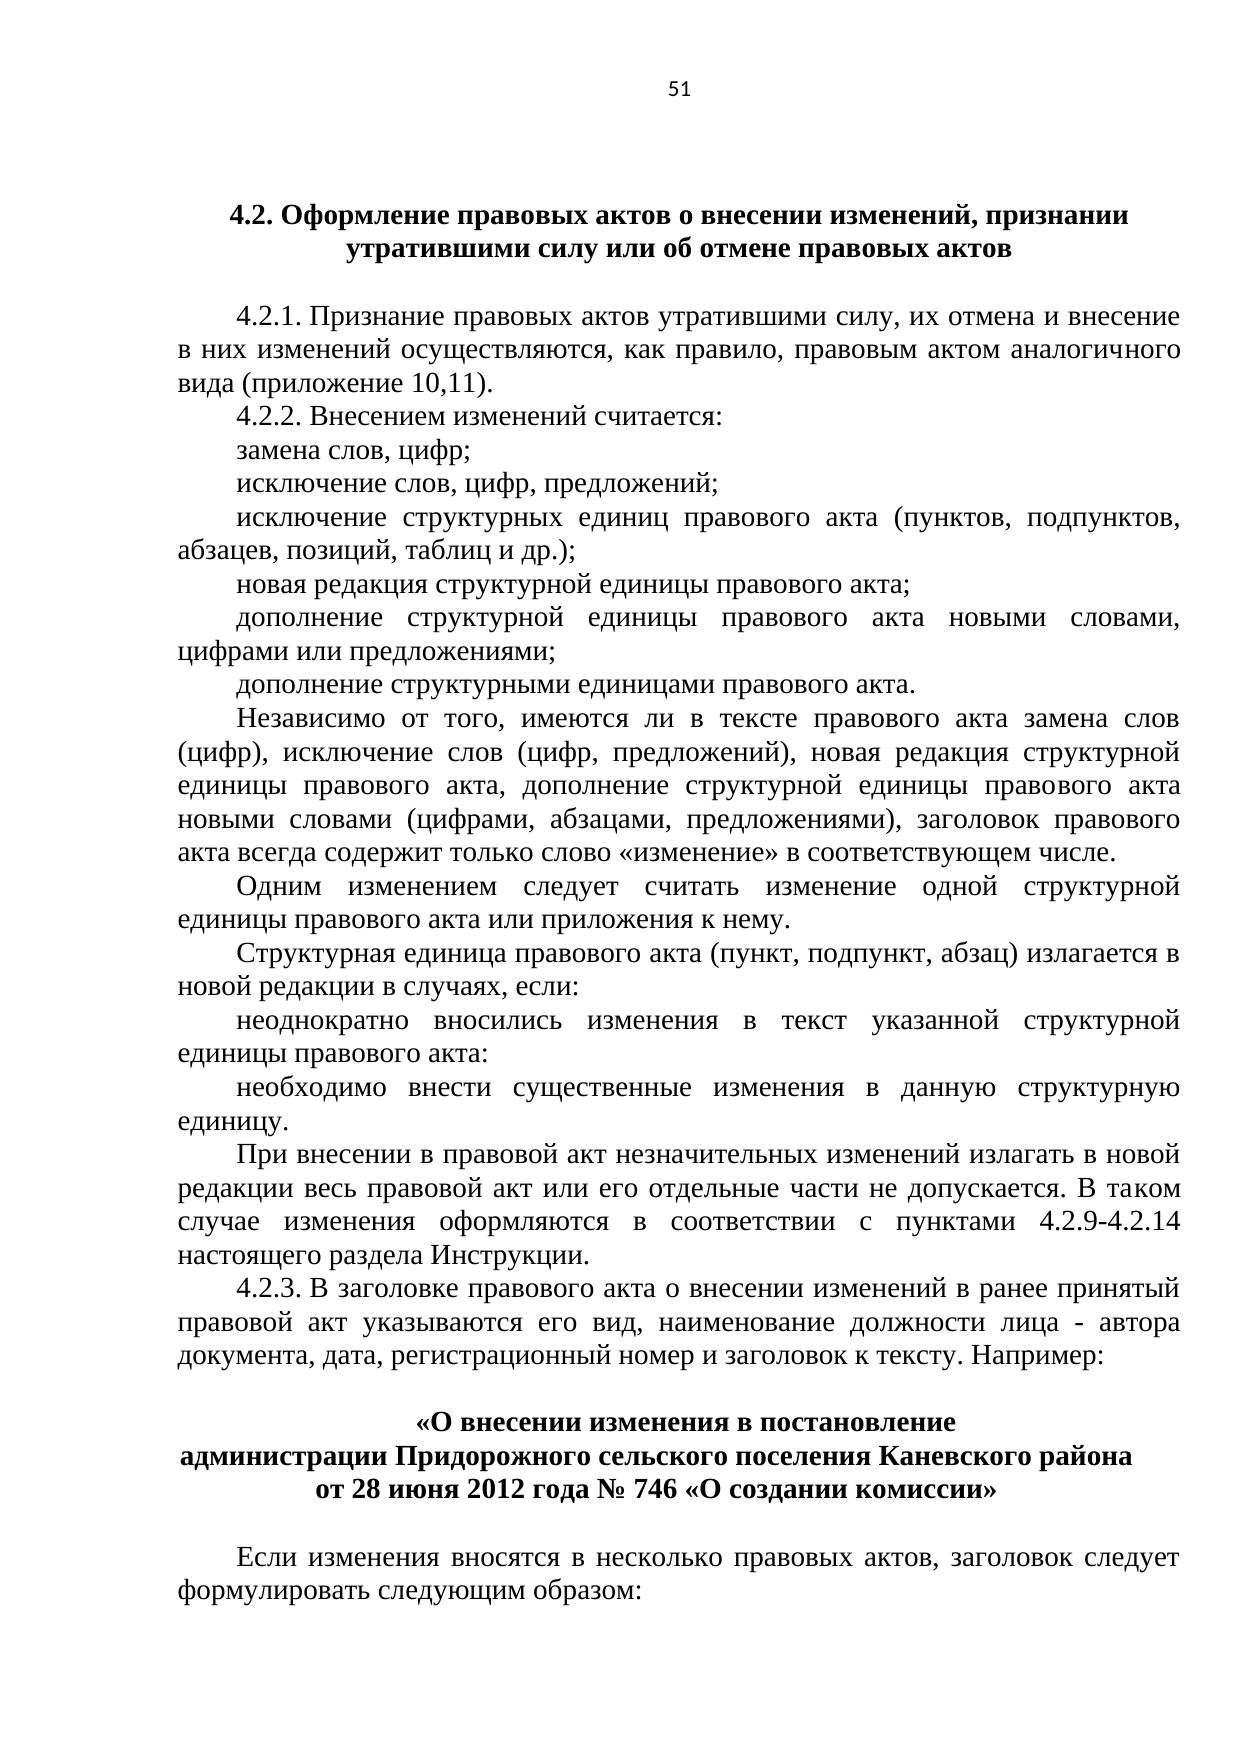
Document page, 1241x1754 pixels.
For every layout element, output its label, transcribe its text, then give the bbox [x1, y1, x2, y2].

list Признание правовых актов утратившими силу, их отмена и внесение в них изменений осуществляются, как правило, правовым актом аналогичного вида (приложение 10,11). [177, 298, 1181, 398]
list В заголовке правового акта о внесении изменений в ранее принятый правовой акт указываются его вид, наименование должности лица - автора документа, дата, регистрационный номер и заголовок к тексту. Например: [177, 1270, 1181, 1371]
text Независимо от того, имеются ли в тексте правового акта замена слов (цифр), исключение слов (цифр, предложений), новая редакция структурной единицы правового акта, дополнение структурной единицы правового акта новыми словами (цифрами, абзацами, предложениями), заголовок правового акта всегда содержит только слово «изменение» в соответствующем числе. [177, 700, 1181, 868]
text новая редакция структурной единицы правового акта; [177, 566, 1181, 599]
text неоднократно вносились изменения в текст указанной структурной единицы правового акта: [177, 1002, 1181, 1069]
text необходимо внести существенные изменения в данную структурную единицу. [177, 1069, 1181, 1136]
text При внесении в правовой акт незначительных изменений излагать в новой редакции весь правовой акт или его отдельные части не допускается. В таком случае изменения оформляются в соответствии с пунктами 4.2.9-4.2.14 настоящего раздела Инструкции. [177, 1136, 1181, 1270]
text дополнение структурной единицы правового акта новыми словами, цифрами или предложениями; [177, 599, 1181, 667]
list Внесением изменений считается: [177, 398, 1181, 432]
text исключение слов, цифр, предложений; [177, 465, 1181, 499]
text «О внесении изменения в постановление администрации Придорожного сельского поселения Каневского района от 28 июня 2012 года № 746 «О создании комиссии» [177, 1404, 1135, 1505]
list Оформление правовых актов о внесении изменений, признании утратившими силу или об отмене правовых актов [177, 197, 1181, 264]
text Структурная единица правового акта (пункт, подпункт, абзац) излагается в новой редакции в случаях, если: [177, 935, 1181, 1002]
text дополнение структурными единицами правового акта. [177, 667, 1181, 700]
text исключение структурных единиц правового акта (пунктов, подпунктов, абзацев, позиций, таблиц и др.); [177, 499, 1181, 566]
text замена слов, цифр; [177, 432, 1181, 465]
text Одним изменением следует считать изменение одной структурной единицы правового акта или приложения к нему. [177, 868, 1181, 935]
text Если изменения вносятся в несколько правовых актов, заголовок следует формулировать следующим образом: [177, 1539, 1181, 1606]
